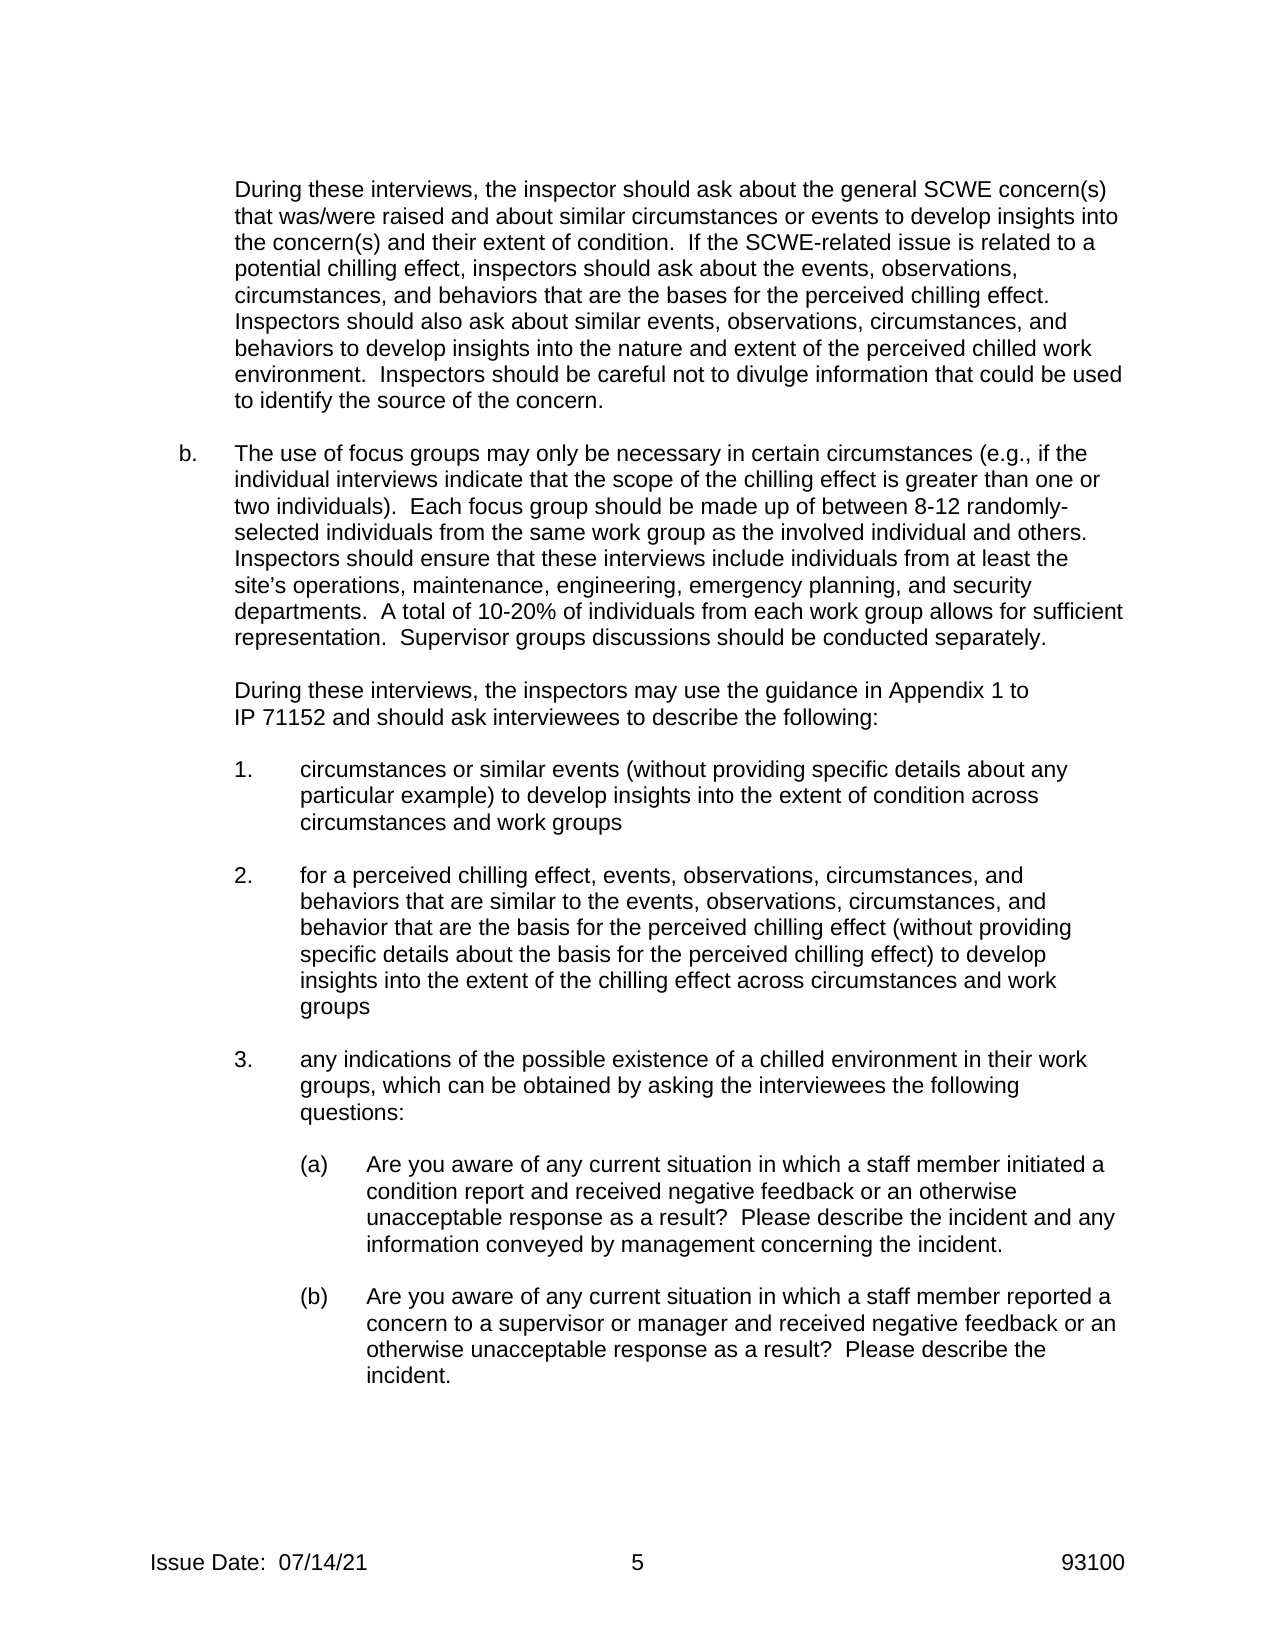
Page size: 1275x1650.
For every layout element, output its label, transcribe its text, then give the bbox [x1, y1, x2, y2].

list The use of focus groups may only be necessary in certain circumstances (e.g., if the individual interviews indicate that the scope of the chilling effect is greater than one or two individuals). Each focus group should be made up of between 8-12 randomly-selected individuals from the same work group as the involved individual and others. Inspectors should ensure that these interviews include individuals from at least the site’s operations, maintenance, engineering, emergency planning, and security departments. A total of 10-20% of individuals from each work group allows for sufficient representation. Supervisor groups discussions should be conducted separately. [178, 440, 1125, 651]
list Are you aware of any current situation in which a staff member reported a concern to a supervisor or manager and received negative feedback or an otherwise unacceptable response as a result? Please describe the incident. [300, 1283, 1125, 1389]
text 3. any indications of the possible existence of a chilled environment in their work groups, which can be obtained by asking the interviewees the following questions: [234, 1046, 1125, 1125]
text 2. for a perceived chilling effect, events, observations, circumstances, and behaviors that are similar to the events, observations, circumstances, and behavior that are the basis for the perceived chilling effect (without providing specific details about the basis for the perceived chilling effect) to develop insights into the extent of the chilling effect across circumstances and work groups [234, 862, 1125, 1020]
list Are you aware of any current situation in which a staff member initiated a condition report and received negative feedback or an otherwise unacceptable response as a result? Please describe the incident and any information conveyed by management concerning the incident. [300, 1151, 1125, 1257]
text 1. circumstances or similar events (without providing specific details about any particular example) to develop insights into the extent of condition across circumstances and work groups [234, 756, 1125, 835]
text During these interviews, the inspectors may use the guidance in Appendix 1 to IP 71152 and should ask interviewees to describe the following: [234, 677, 1125, 730]
text During these interviews, the inspector should ask about the general SCWE concern(s) that was/were raised and about similar circumstances or events to develop insights into the concern(s) and their extent of condition. If the SCWE-related issue is related to a potential chilling effect, inspectors should ask about the events, observations, circumstances, and behaviors that are the bases for the perceived chilling effect. Inspectors should also ask about similar events, observations, circumstances, and behaviors to develop insights into the nature and extent of the perceived chilled work environment. Inspectors should be careful not to divulge information that could be used to identify the source of the concern. [234, 176, 1125, 413]
